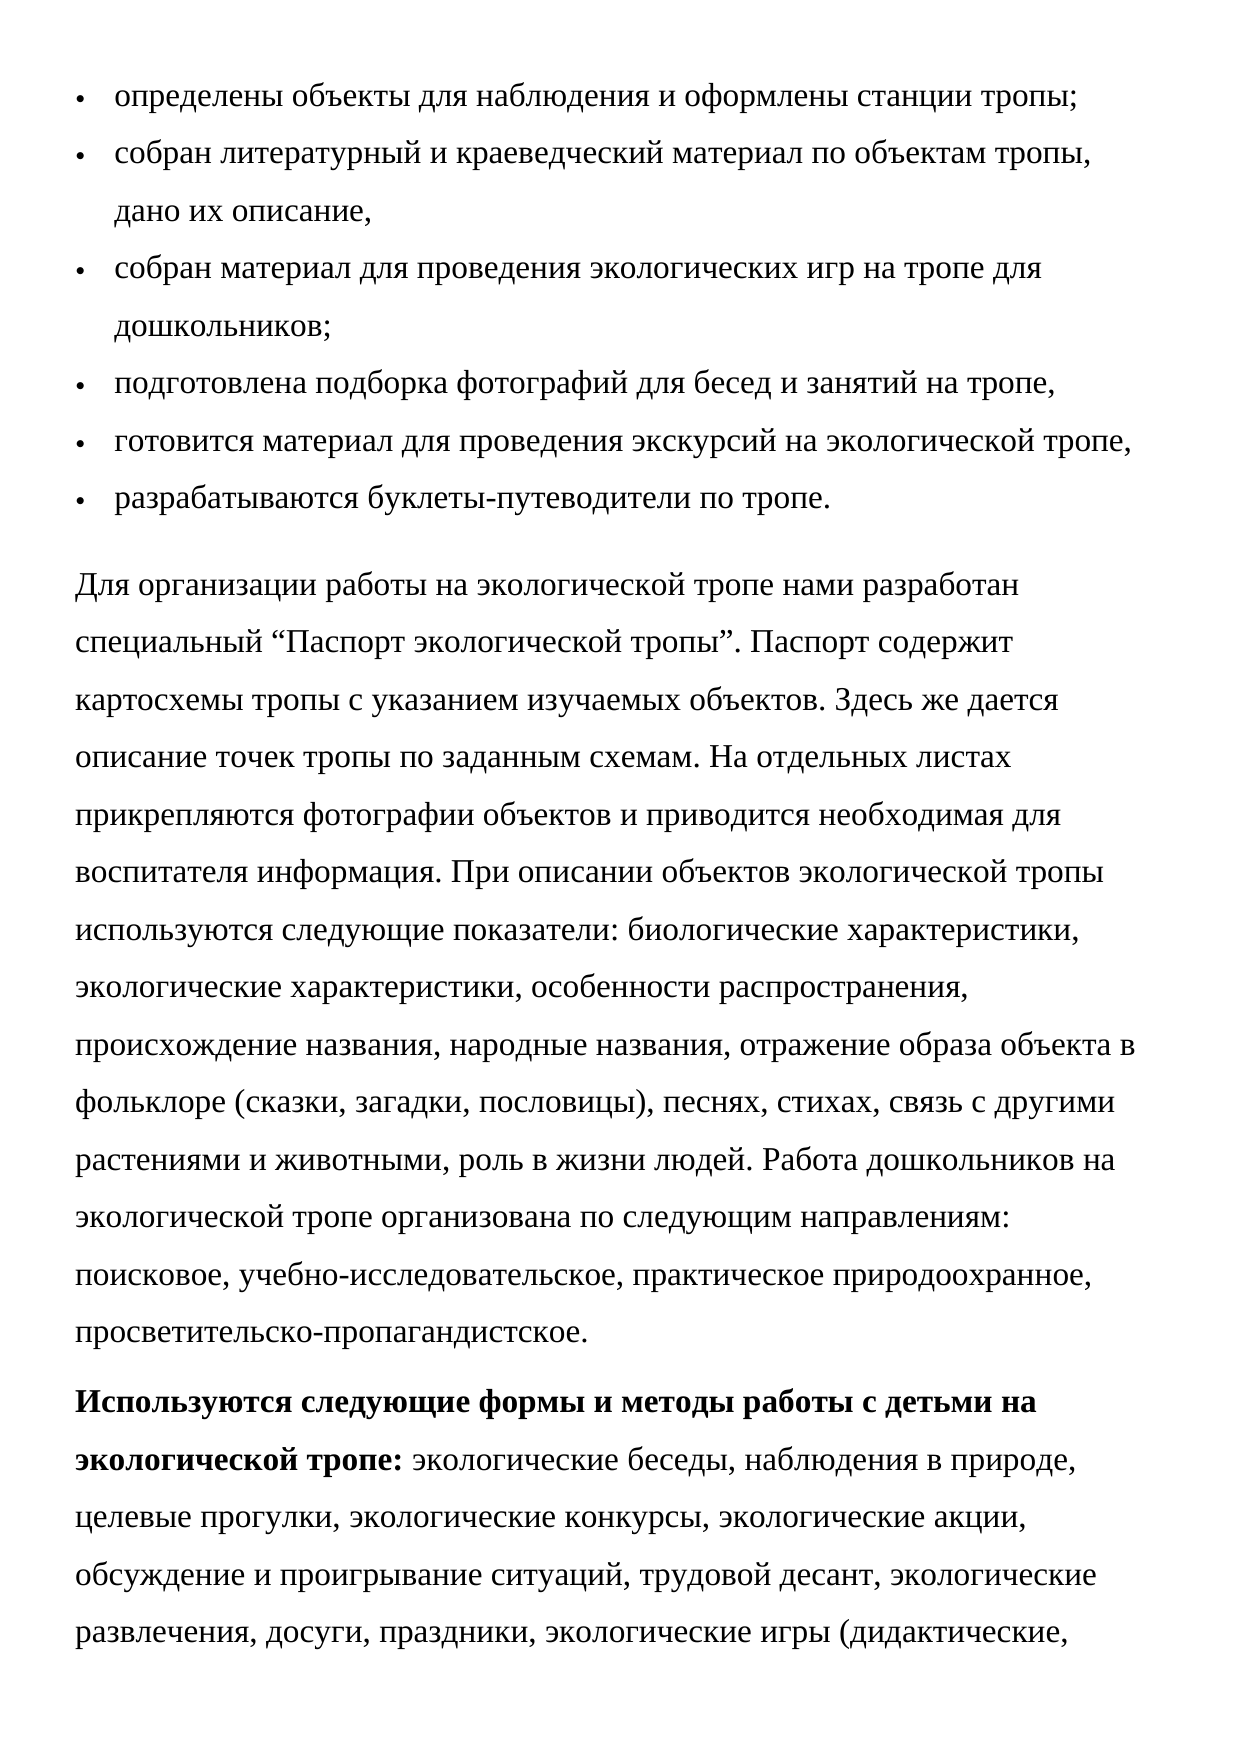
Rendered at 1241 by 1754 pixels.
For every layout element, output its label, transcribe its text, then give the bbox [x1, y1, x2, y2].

list разрабатываются буклеты-путеводители по тропе. [77, 477, 1165, 516]
list собран материал для проведения экологических игр на тропе для дошкольников; [77, 247, 1165, 343]
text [75, 1382, 1165, 1650]
list определены объекты для наблюдения и оформлены станции тропы; [77, 75, 1165, 113]
list подготовлена подборка фотографий для бесед и занятий на тропе, [77, 362, 1165, 401]
list собран литературный и краеведческий материал по объектам тропы, дано их описание, [77, 132, 1165, 228]
list готовится материал для проведения экскурсий на экологической тропе, [77, 420, 1165, 458]
text Для организации работы на экологической тропе нами разработан специальный “Паспорт экологической тропы”. Паспорт содержит картосхемы тропы с указанием изучаемых объектов. Здесь же дается описание точек тропы по заданным схемам. На отдельных листах прикрепляются фотографии объектов и приводится необходимая для воспитателя информация. При описании объектов экологической тропы используются следующие показатели: биологические характеристики, экологические характеристики, особенности распространения, происхождение названия, народные названия, отражение образа объекта в фольклоре (сказки, загадки, пословицы), песнях, стихах, связь с другими растениями и животными, роль в жизни людей. Работа дошкольников на экологической тропе организована по следующим направлениям: поисковое, учебно-исследовательское, практическое природоохранное, просветительско-пропагандистское. [75, 564, 1165, 1350]
